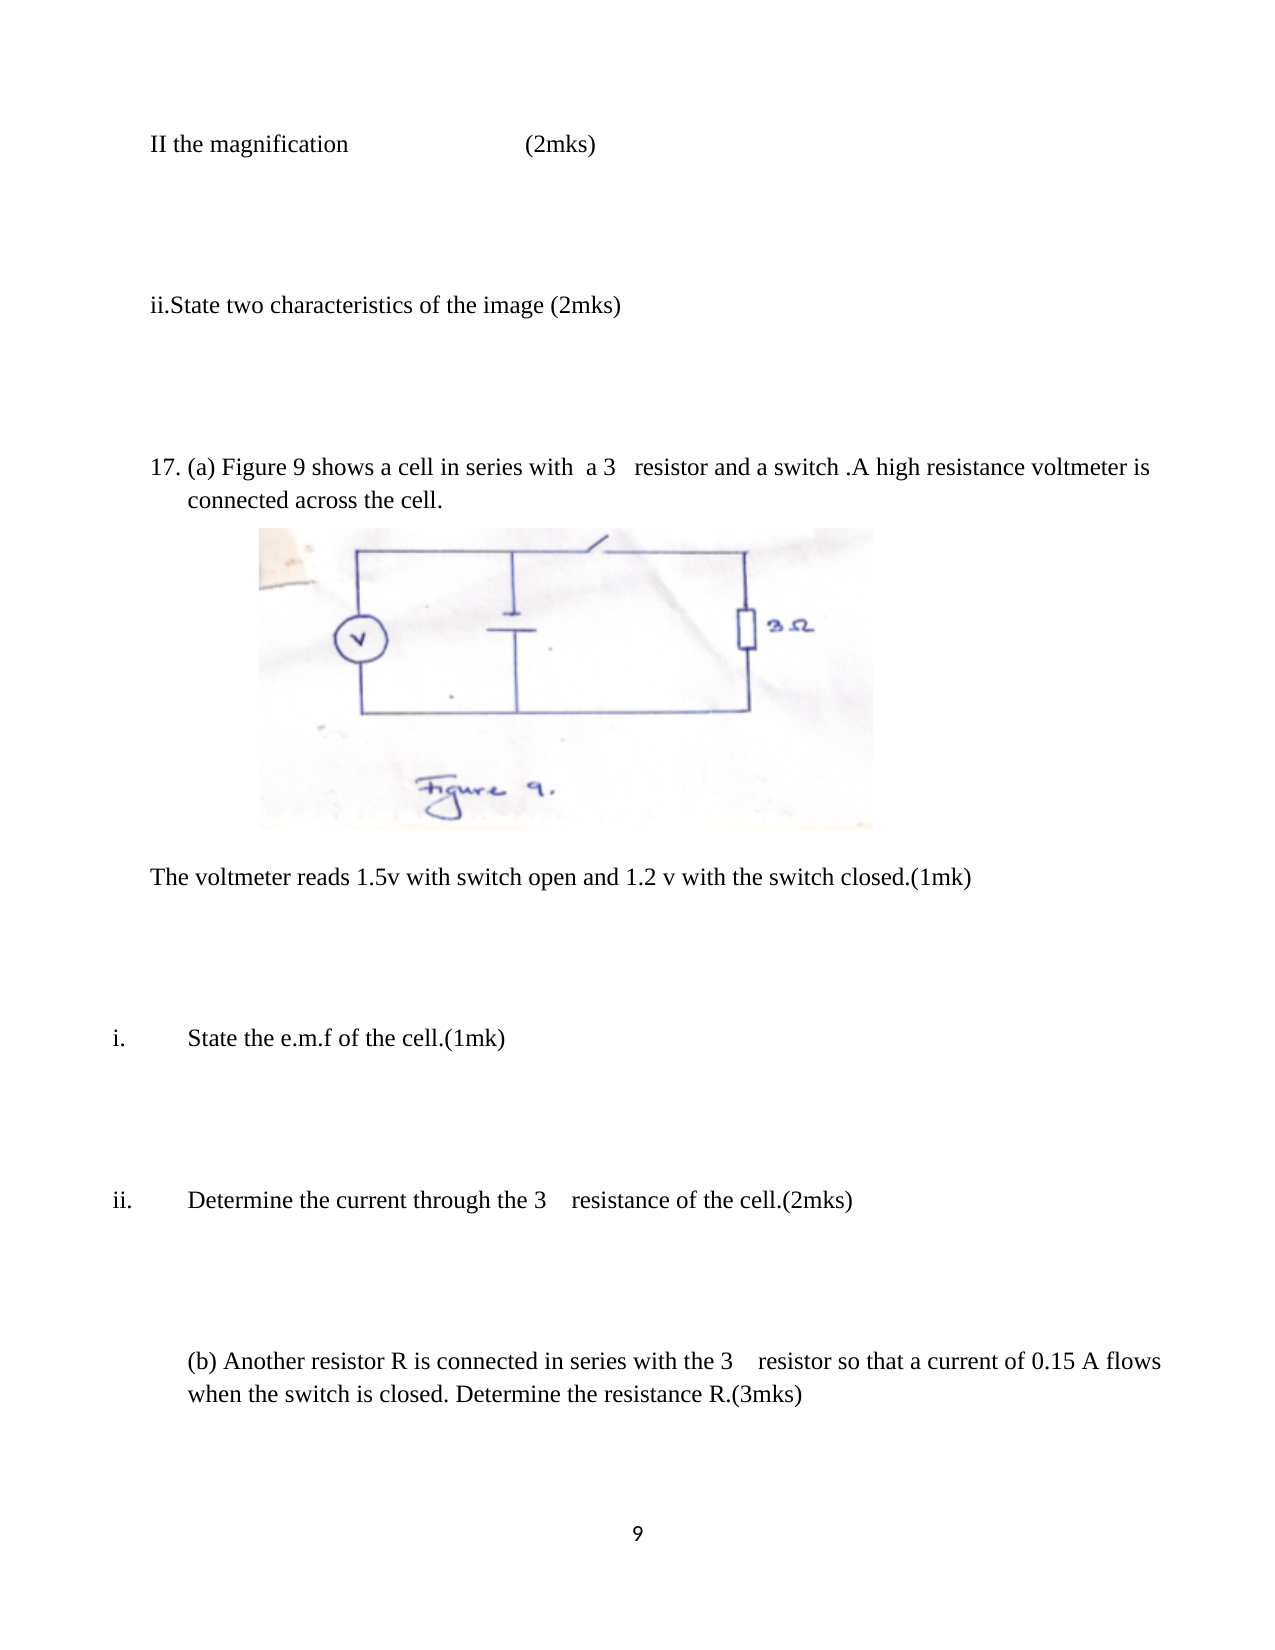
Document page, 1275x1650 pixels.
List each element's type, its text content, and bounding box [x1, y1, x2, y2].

list (a) Figure 9 shows a cell in series with a 3 resistor and a switch .A high resistance voltmeter is connected across the cell. [150, 452, 1200, 514]
text II the magnification (2mks) [75, 129, 1200, 158]
list Determine the current through the 3 resistance of the cell.(2mks) [112, 1185, 1200, 1214]
picture [258, 528, 874, 829]
text The voltmeter reads 1.5v with switch open and 1.2 v with the switch closed.(1mk) [75, 862, 1200, 891]
list State the e.m.f of the cell.(1mk) [112, 1023, 1200, 1052]
list (b) Another resistor R is connected in series with the 3 resistor so that a current of 0.15 A flows when the switch is closed. Determine the resistance R.(3mks) [187, 1346, 1200, 1408]
text ii.State two characteristics of the image (2mks) [75, 290, 1200, 319]
